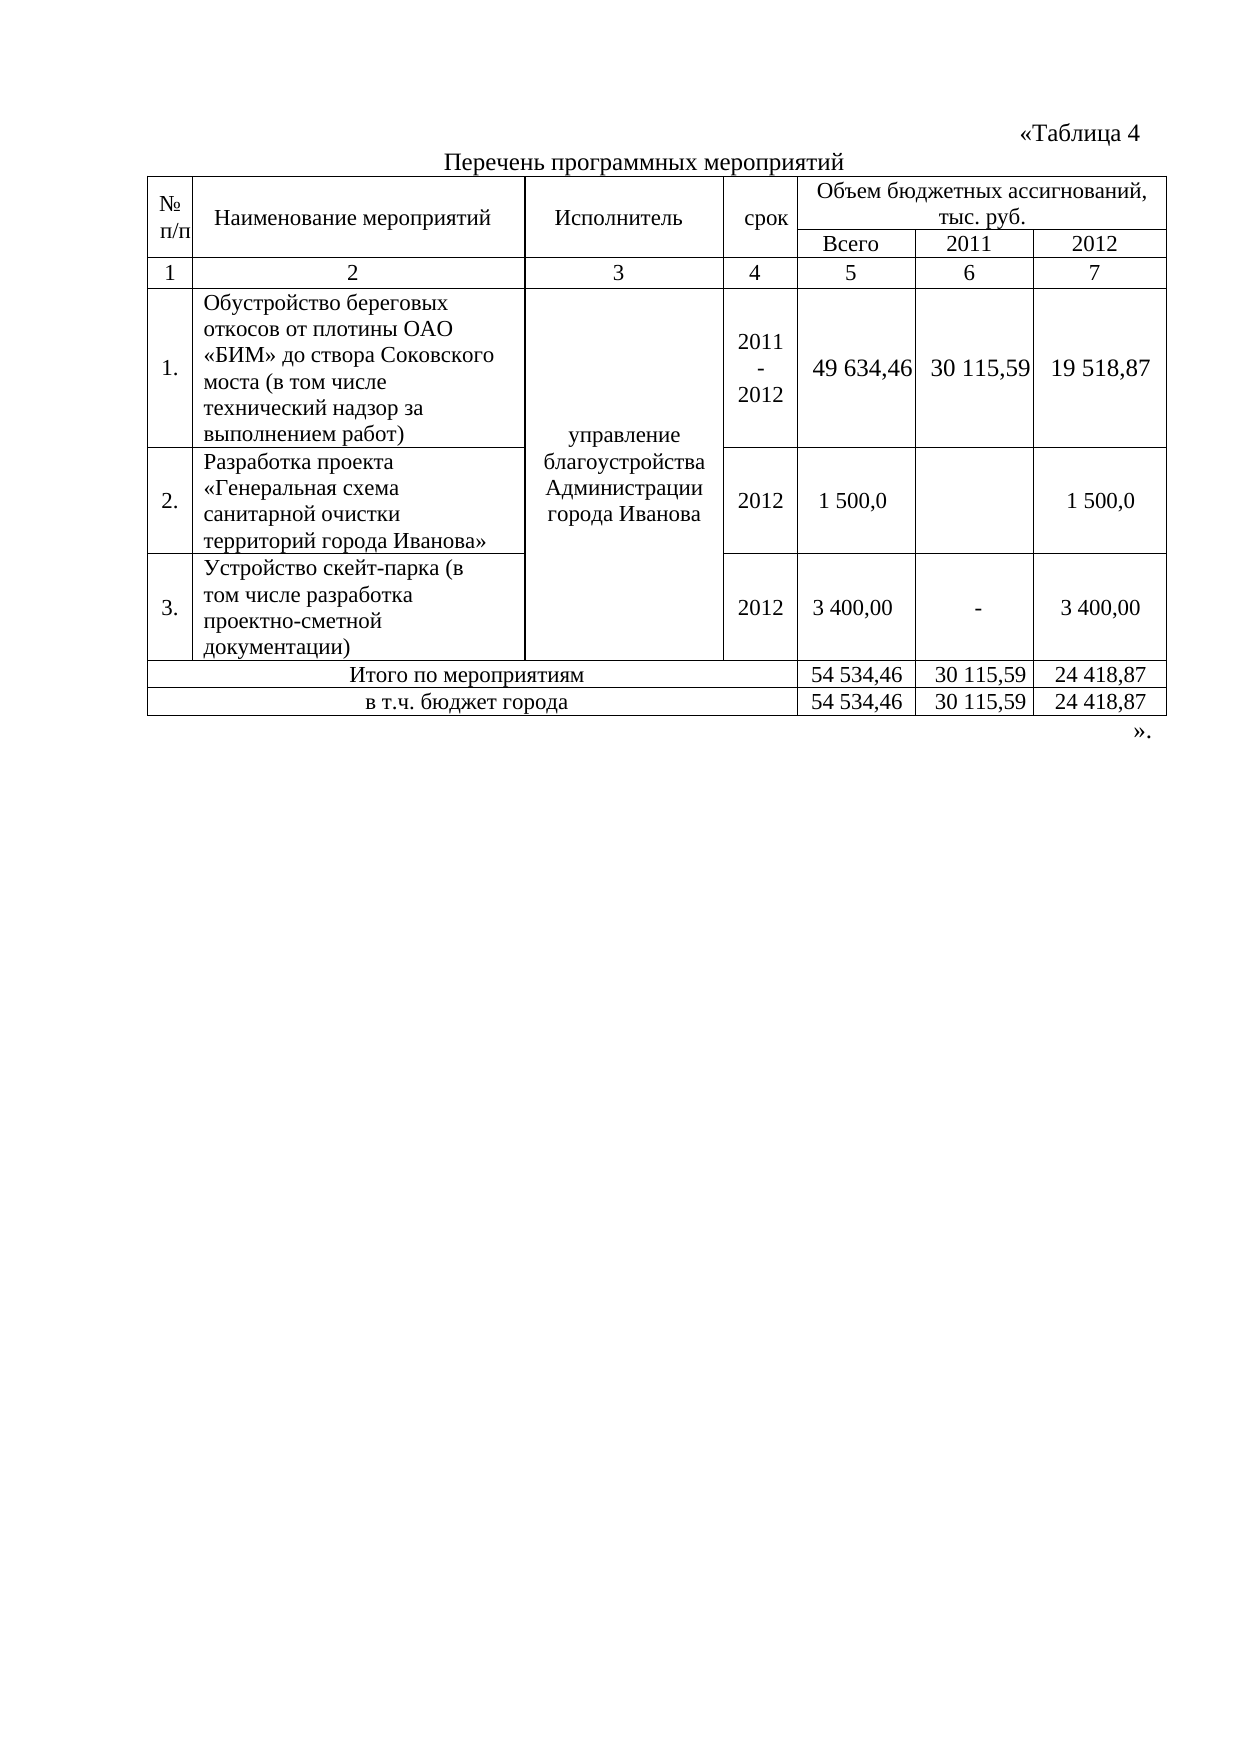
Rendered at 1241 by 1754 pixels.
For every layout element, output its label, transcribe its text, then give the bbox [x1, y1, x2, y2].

table_cell 19 518,87 [1034, 289, 1166, 447]
table_cell Всего [798, 230, 915, 257]
table_cell 49 634,46 [798, 289, 915, 447]
table_cell 7 [1034, 258, 1166, 288]
table_header срок [724, 177, 797, 257]
table_cell 3 400,00 [1034, 554, 1166, 660]
table_cell 2 [193, 258, 524, 288]
table_cell 1 [148, 258, 192, 288]
table_cell 1 500,0 [798, 448, 915, 553]
table_cell [916, 448, 1033, 553]
table_cell 1 500,0 [1034, 448, 1166, 553]
table_cell в т.ч. бюджет города [148, 688, 797, 714]
table_cell 3 [526, 258, 723, 288]
table_cell Устройство скейт-парка (в том числе разработка проектно-сметной документации) [193, 554, 524, 660]
table_cell Разработка проекта «Генеральная схема санитарной очистки территорий города Иванова» [193, 448, 524, 553]
table_cell Итого по мероприятиям [148, 661, 797, 687]
table_cell 24 418,87 [1034, 688, 1166, 714]
table_cell Обустройство береговых откосов от плотины ОАО «БИМ» до створа Соковского моста (в том числе технический надзор за выполнением работ) [193, 289, 524, 447]
table_cell 54 534,46 [798, 688, 915, 714]
table_header Наименование мероприятий [193, 177, 524, 257]
table_cell 4 [724, 258, 797, 288]
text «Таблица 4 [177, 118, 1140, 147]
text ». [177, 716, 1152, 744]
table_cell 3 400,00 [798, 554, 915, 660]
table_cell 2012 [724, 554, 797, 660]
table_cell 30 115,59 [916, 289, 1033, 447]
table_cell 2012 [724, 448, 797, 553]
table_cell 5 [798, 258, 915, 288]
table_cell 3. [148, 554, 192, 660]
table_header Исполнитель [526, 177, 723, 257]
table_cell 2012 [1034, 230, 1166, 257]
table_cell 2. [148, 448, 192, 553]
table_cell 1. [148, 289, 192, 447]
table_header Объем бюджетных ассигнований, тыс. руб. [798, 177, 1166, 229]
table_cell 6 [916, 258, 1033, 288]
text Перечень программных мероприятий [148, 147, 1140, 176]
table_cell 2011-2012 [724, 289, 797, 447]
table_cell 2011 [916, 230, 1033, 257]
table_cell управление благоустройства Администрации города Иванова [526, 289, 723, 660]
table_cell 30 115,59 [916, 688, 1033, 714]
table_cell - [916, 554, 1033, 660]
table_cell 30 115,59 [916, 661, 1033, 687]
table_cell 54 534,46 [798, 661, 915, 687]
table_cell 24 418,87 [1034, 661, 1166, 687]
table_header № п/п [148, 177, 192, 257]
